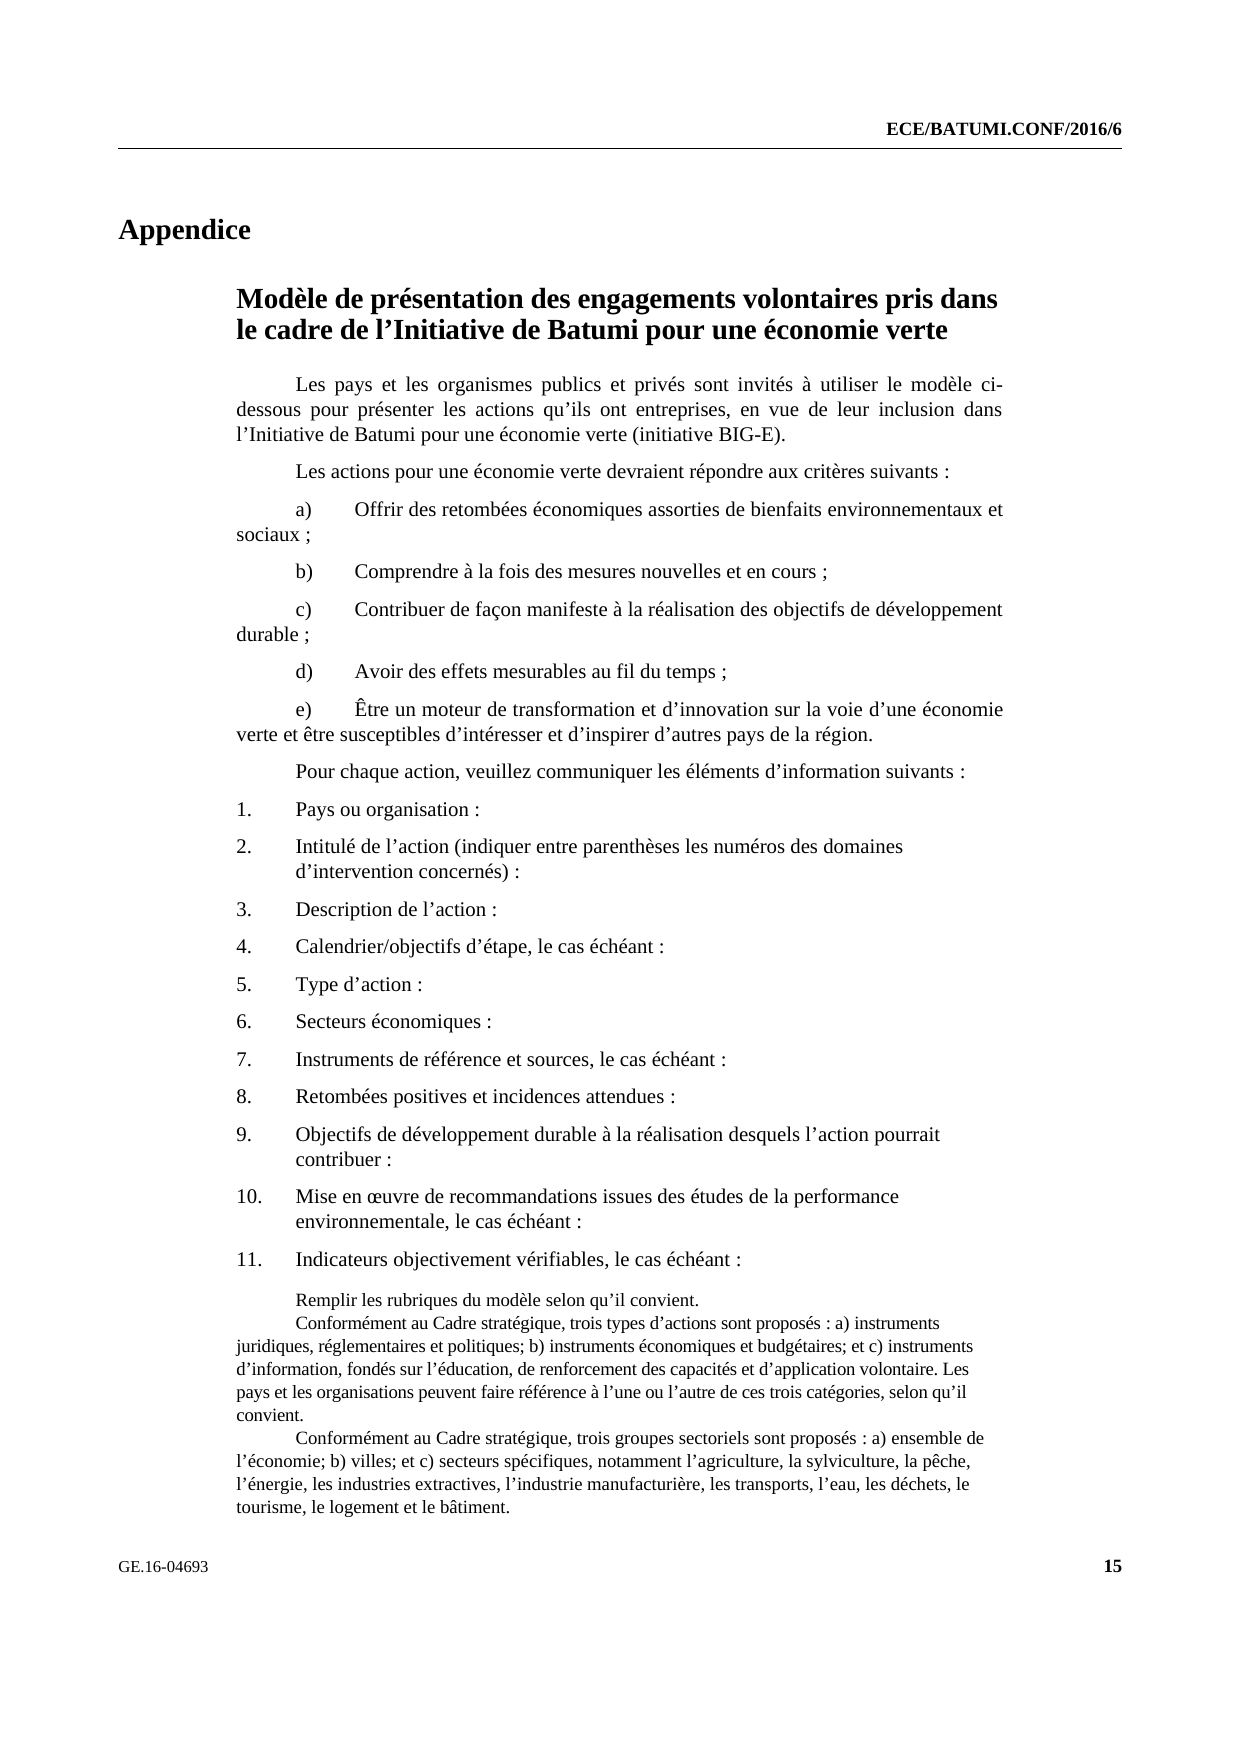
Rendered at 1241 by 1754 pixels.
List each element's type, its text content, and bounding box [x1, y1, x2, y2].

text 10. Mise en œuvre de recommandations issues des études de la performance environnementale, le cas échéant : [236, 1183, 1004, 1233]
text 8. Retombées positives et incidences attendues : [236, 1083, 1004, 1108]
text Les actions pour une économie verte devraient répondre aux critères suivants : [236, 458, 1004, 483]
text 11. Indicateurs objectivement vérifiables, le cas échéant : [236, 1246, 1004, 1271]
text 6. Secteurs économiques : [236, 1008, 1004, 1033]
text 2. Intitulé de l’action (indiquer entre parenthèses les numéros des domaines d’intervention concernés) : [236, 833, 1004, 883]
text 9. Objectifs de développement durable à la réalisation desquels l’action pourrait contribuer : [236, 1121, 1004, 1171]
text 3. Description de l’action : [236, 896, 1004, 921]
text b) Comprendre à la fois des mesures nouvelles et en cours ; [236, 558, 1004, 583]
text 5. Type d’action : [236, 971, 1004, 996]
text 7. Instruments de référence et sources, le cas échéant : [236, 1046, 1004, 1071]
text 4. Calendrier/objectifs d’étape, le cas échéant : [236, 933, 1004, 958]
text Les pays et les organismes publics et privés sont invités à utiliser le modèle ci-dessous pour présenter les actions qu’ils ont entreprises, en vue de leur inclusion dans l’Initiative de Batumi pour une économie verte (initiative BIG-E). [236, 371, 1004, 446]
text a) Offrir des retombées économiques assorties de bienfaits environnementaux et sociaux ; [236, 496, 1004, 546]
text Modèle de présentation des engagements volontaires pris dans le cadre de l’Initiative de Batumi pour une économie verte [118, 283, 1004, 346]
text e) Être un moteur de transformation et d’innovation sur la voie d’une économie verte et être susceptibles d’intéresser et d’inspirer d’autres pays de la région. [236, 696, 1004, 746]
text 1. Pays ou organisation : [236, 796, 1004, 821]
text Pour chaque action, veuillez communiquer les éléments d’information suivants : [236, 758, 1004, 783]
text c) Contribuer de façon manifeste à la réalisation des objectifs de développement durable ; [236, 596, 1004, 646]
text d) Avoir des effets mesurables au fil du temps ; [236, 658, 1004, 683]
text Appendice [118, 215, 1004, 246]
